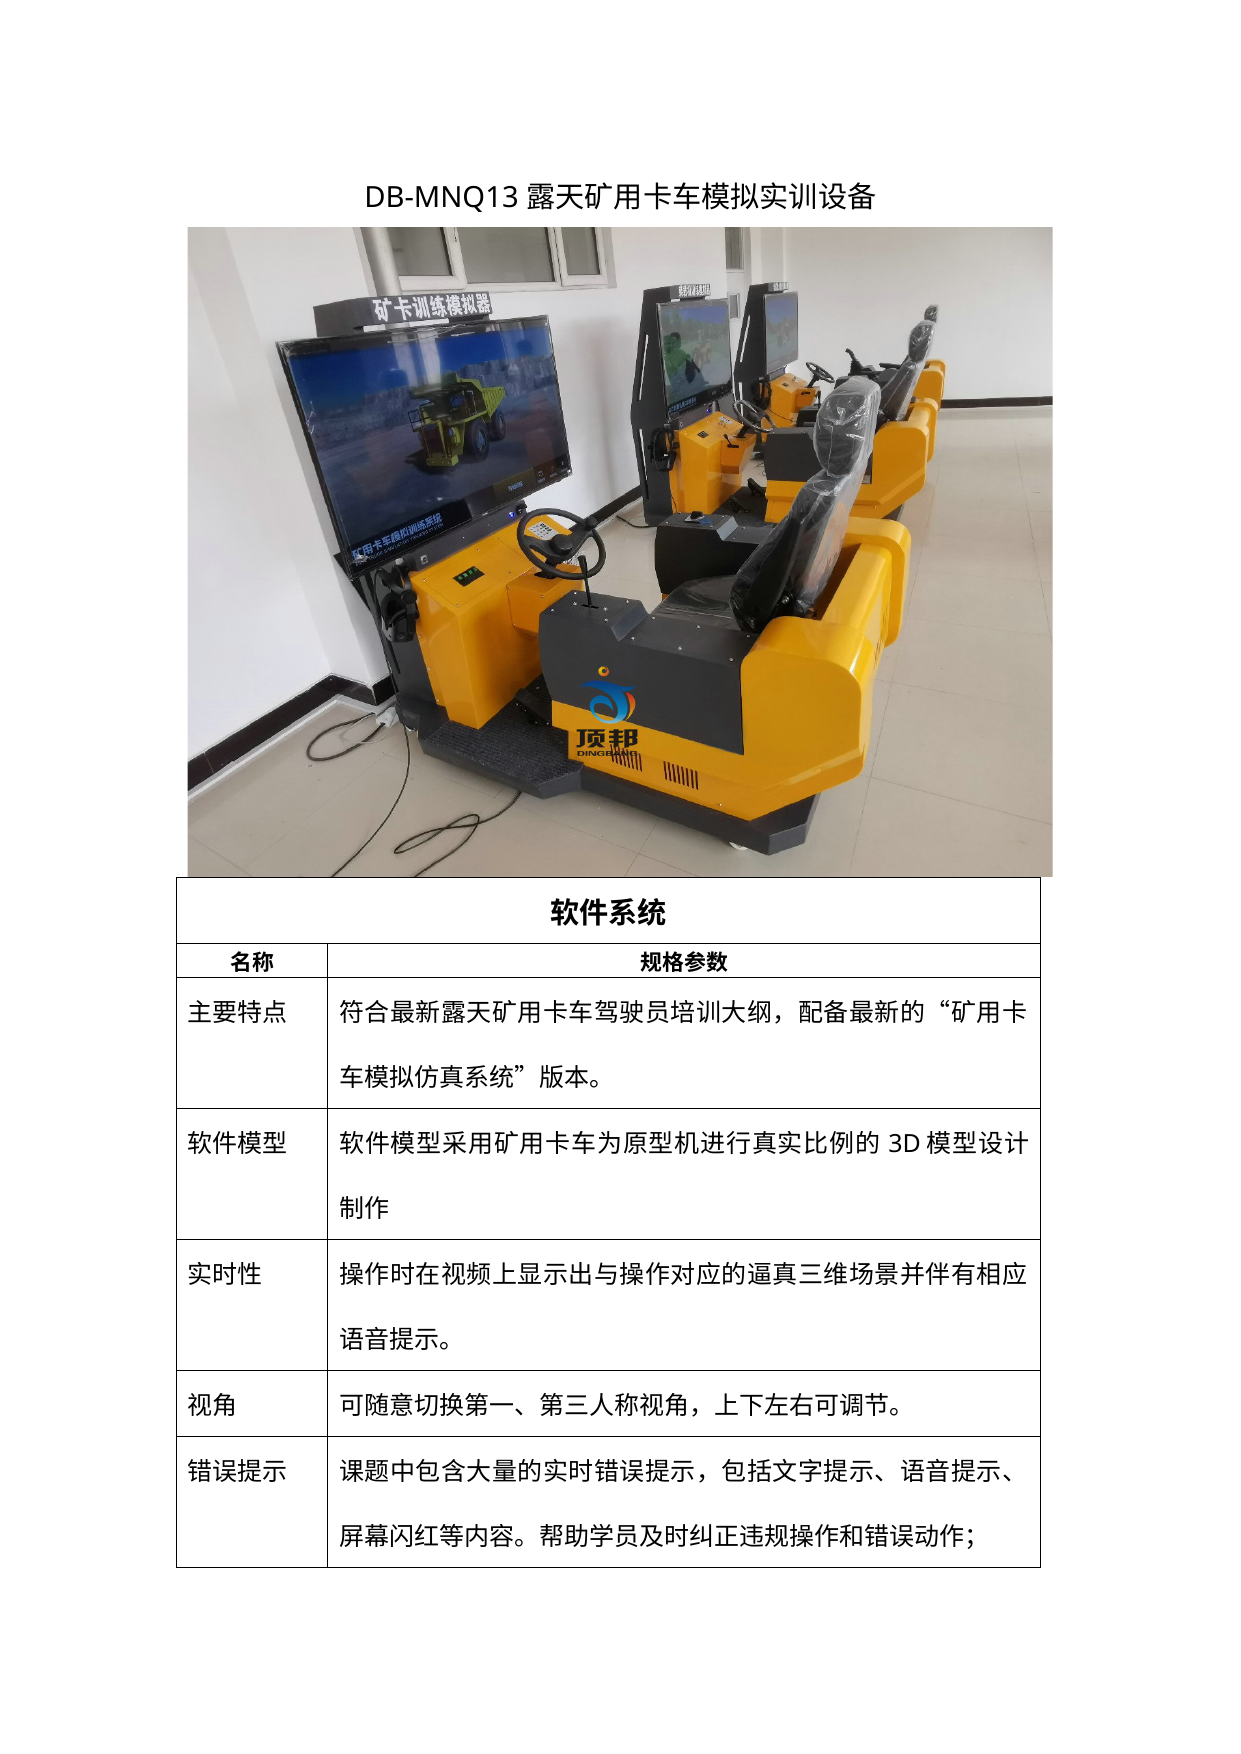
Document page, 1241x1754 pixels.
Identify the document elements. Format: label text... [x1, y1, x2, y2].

table_cell 软件模型采用矿用卡车为原型机进行真实比例的3D模型设计制作 [328, 1109, 1040, 1239]
table_cell 主要特点 [177, 978, 327, 1108]
table_cell 规格参数 [328, 944, 1040, 977]
table_cell 名称 [177, 944, 327, 977]
table_cell 实时性 [177, 1240, 327, 1370]
table_cell 课题中包含大量的实时错误提示，包括文字提示、语音提示、屏幕闪红等内容。帮助学员及时纠正违规操作和错误动作； [328, 1437, 1040, 1567]
text DB-MNQ13 露天矿用卡车模拟实训设备 [187, 162, 1053, 227]
table_header 软件系统 [177, 878, 1040, 943]
table_cell 可随意切换第一、第三人称视角，上下左右可调节。 [328, 1371, 1040, 1436]
table_cell 错误提示 [177, 1437, 327, 1567]
table_cell 符合最新露天矿用卡车驾驶员培训大纲，配备最新的“矿用卡车模拟仿真系统”版本。 [328, 978, 1040, 1108]
table_cell 视角 [177, 1371, 327, 1436]
table_cell 软件模型 [177, 1109, 327, 1239]
table_cell 操作时在视频上显示出与操作对应的逼真三维场景并伴有相应语音提示。 [328, 1240, 1040, 1370]
picture [187, 227, 1053, 877]
